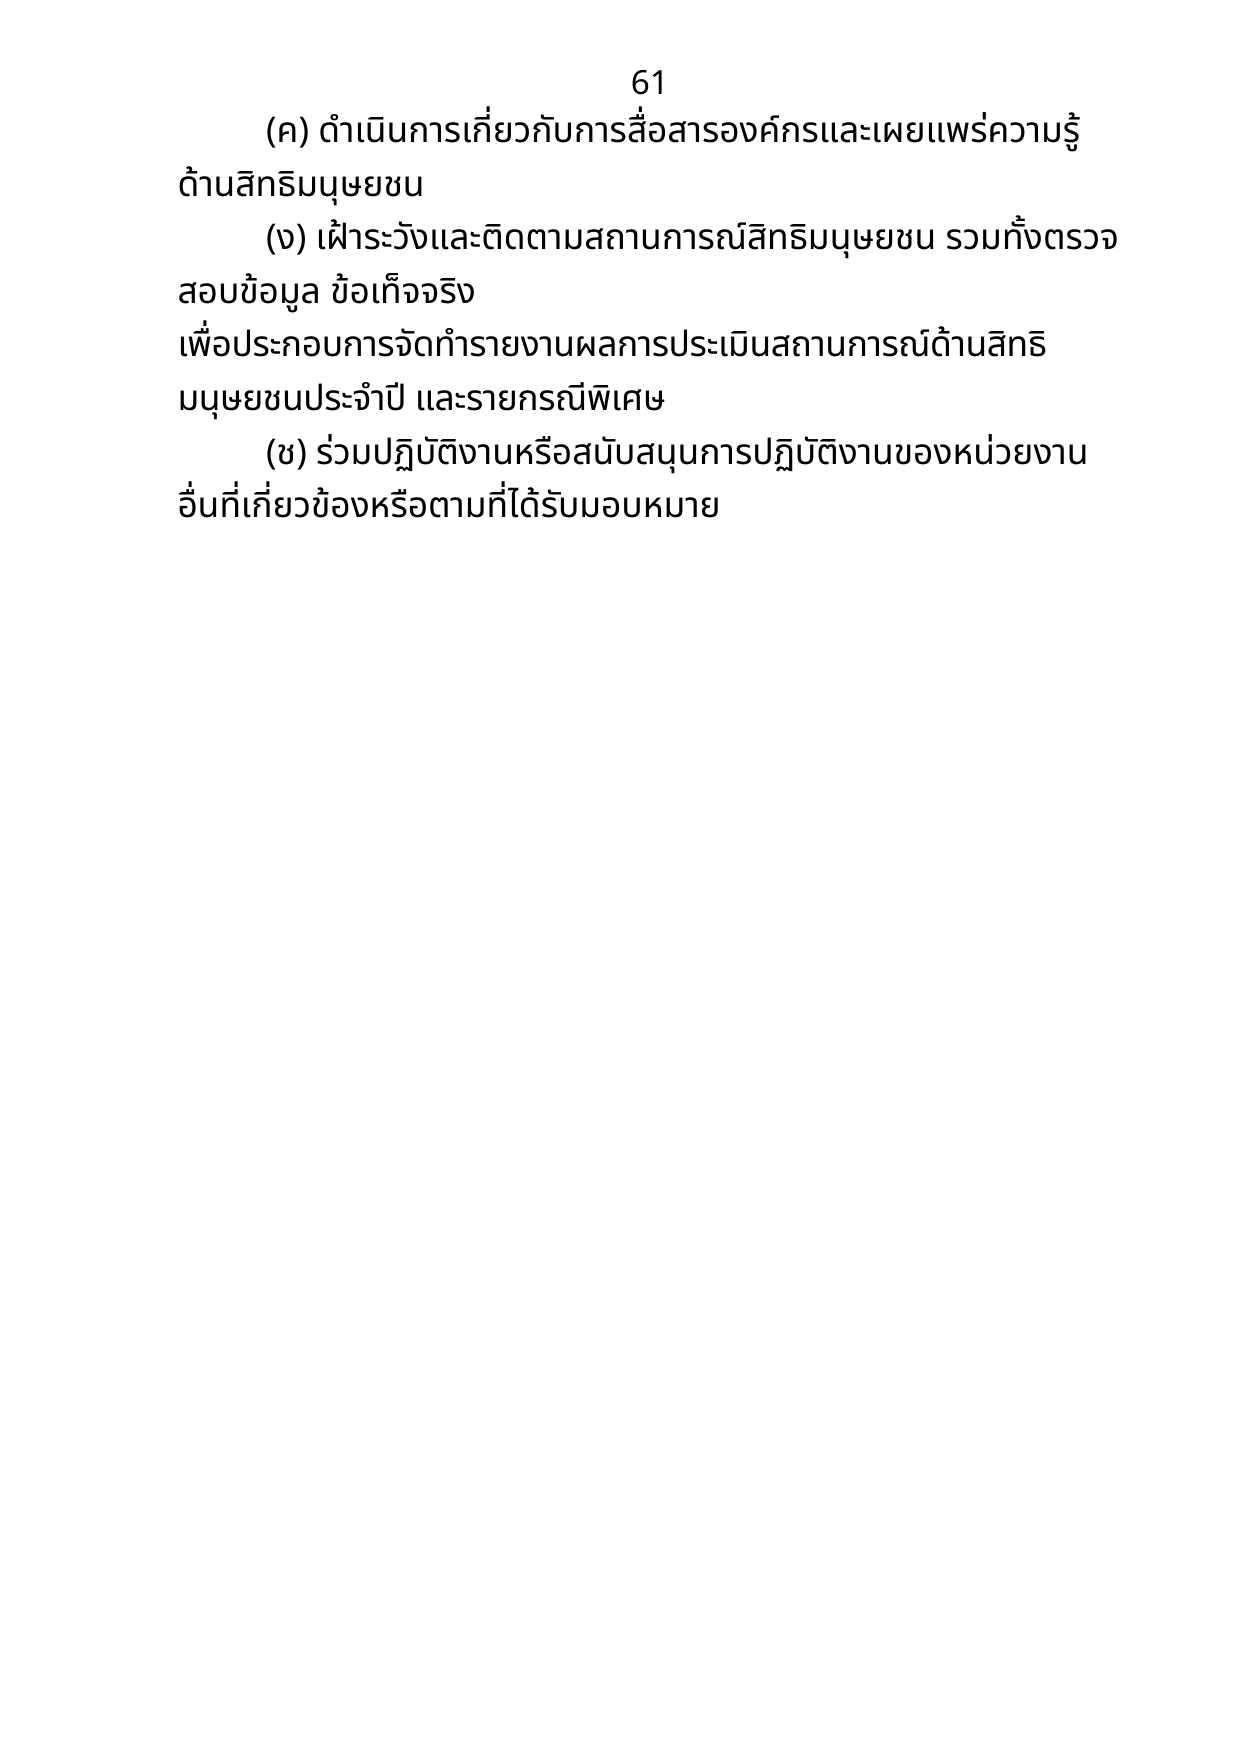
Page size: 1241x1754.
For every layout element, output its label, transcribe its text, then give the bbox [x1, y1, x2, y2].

text (ค) ดำเนินการเกี่ยวกับการสื่อสารองค์กรและเผยแพร่ความรู้ด้านสิทธิมนุษยชน [177, 104, 1122, 212]
text (ง) เฝ้าระวังและติดตามสถานการณ์สิทธิมนุษยชน รวมทั้งตรวจสอบข้อมูล ข้อเท็จจริง เพื่อประกอบการจัดทำรายงานผลการประเมินสถานการณ์ด้านสิทธิมนุษยชนประจำปี และรายกรณีพิเศษ [177, 212, 1122, 426]
text (ช) ร่วมปฏิบัติงานหรือสนับสนุนการปฏิบัติงานของหน่วยงานอื่นที่เกี่ยวข้องหรือตามที่ได้รับมอบหมาย [177, 426, 1122, 534]
